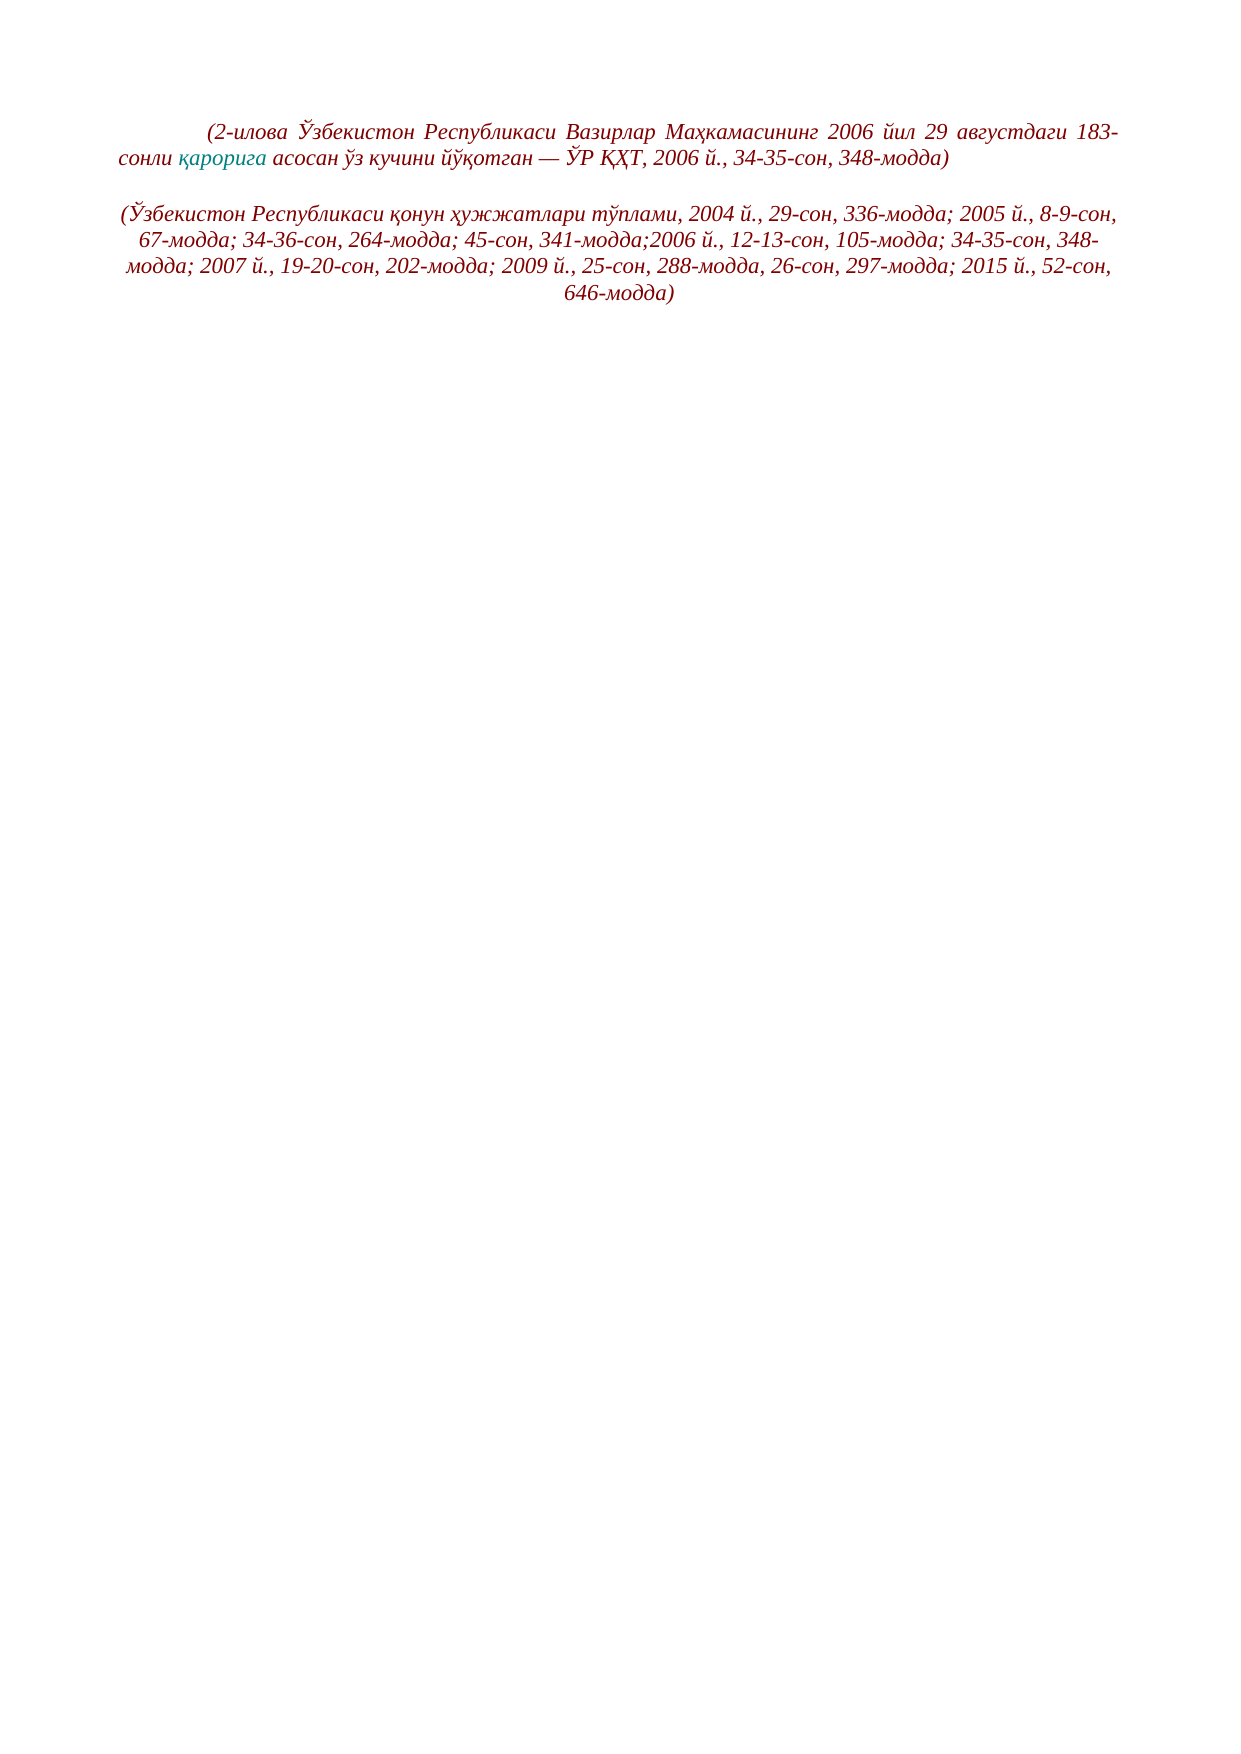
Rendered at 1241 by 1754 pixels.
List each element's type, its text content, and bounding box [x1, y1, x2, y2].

text (2-илова Ўзбекистон Республикаси Вазирлар Маҳкамасининг 2006 йил 29 августдаги 183-сонли қарорига асосан ўз кучини йўқотган — ЎР ҚҲТ, 2006 й., 34-35-сон, 348-модда) [118, 118, 1122, 171]
text (Ўзбекистон Республикаси қонун ҳужжатлари тўплами, 2004 й., 29-сон, 336-модда; 2005 й., 8-9-сон, 67-модда; 34-36-сон, 264-модда; 45-сон, 341-модда;2006 й., 12-13-сон, 105-модда; 34-35-сон, 348-модда; 2007 й., 19-20-сон, 202-модда; 2009 й., 25-сон, 288-модда, 26-сон, 297-модда; 2015 й., 52-сон, 646-модда) [118, 199, 1122, 305]
